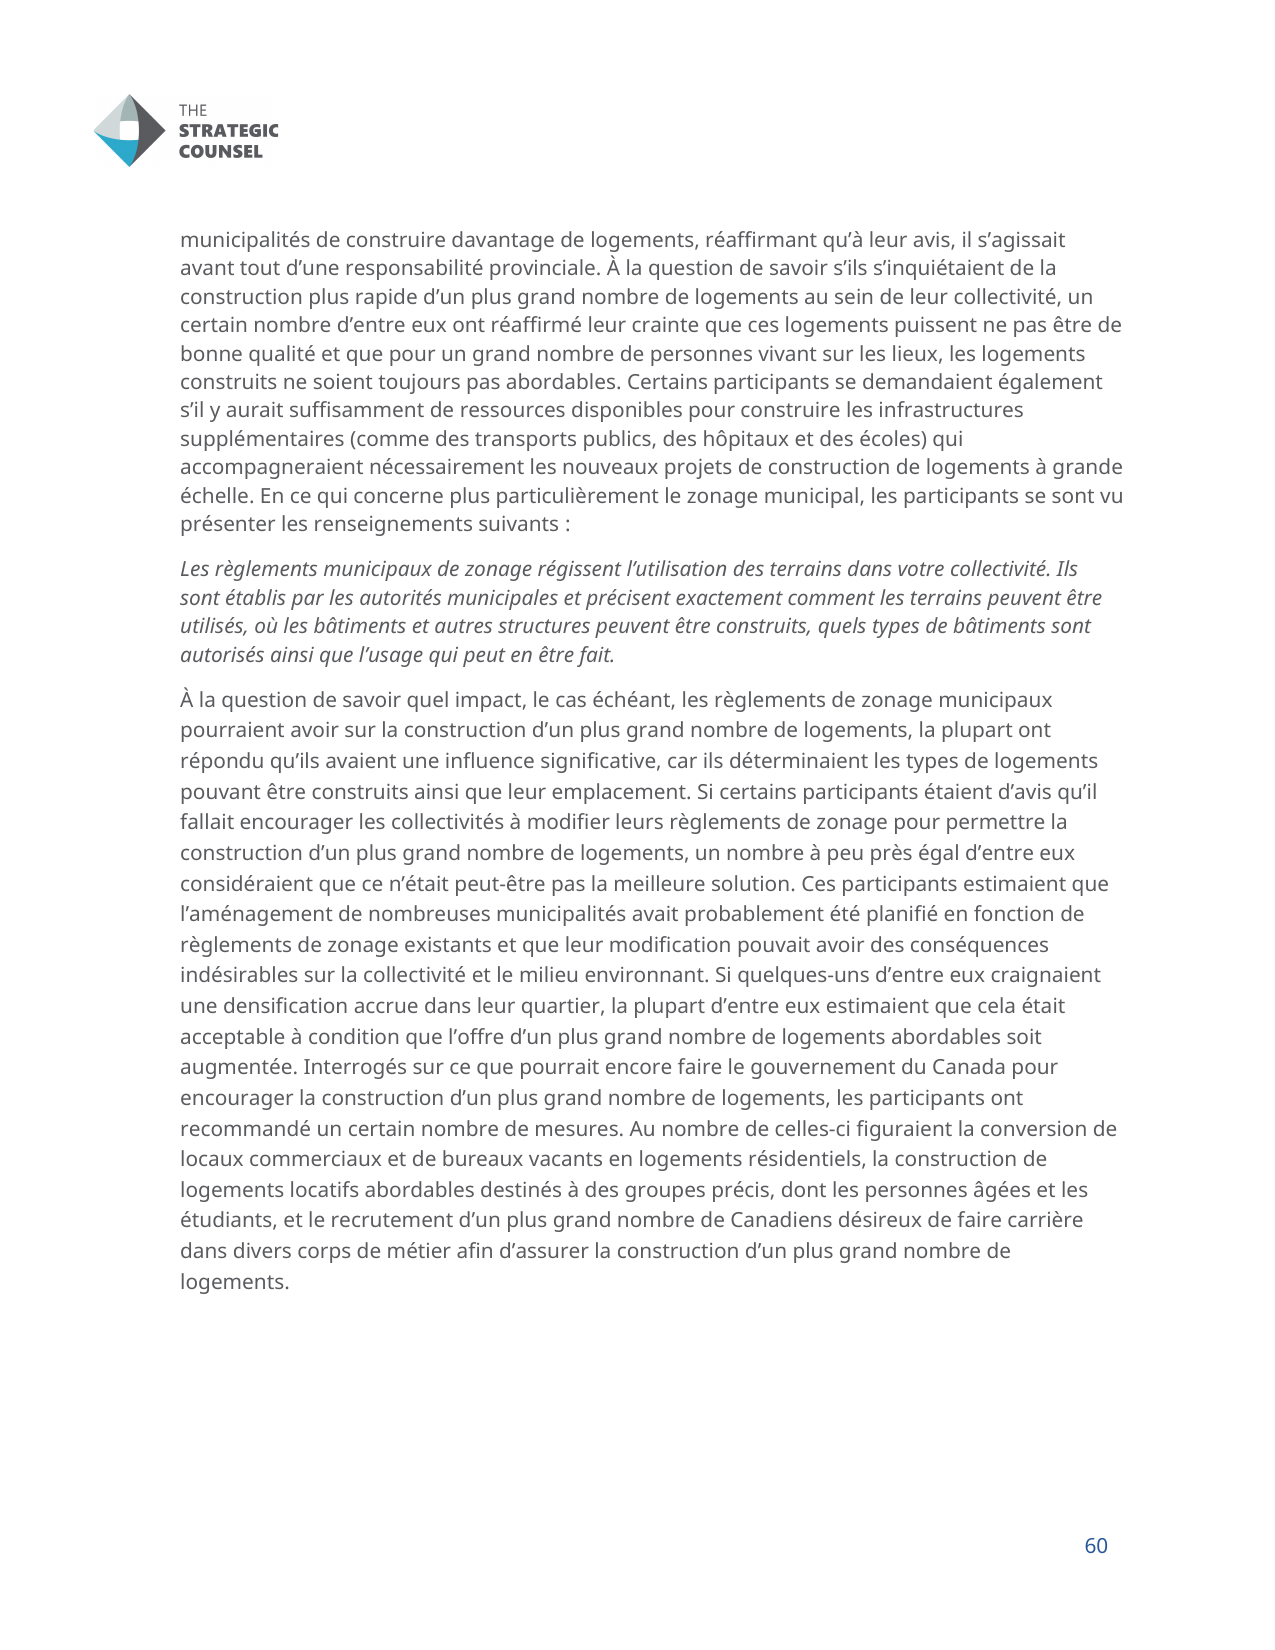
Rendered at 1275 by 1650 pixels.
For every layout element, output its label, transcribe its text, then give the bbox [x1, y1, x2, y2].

picture [93, 94, 279, 167]
text Les règlements municipaux de zonage régissent l’utilisation des terrains dans votre collectivité. Ils sont établis par les autorités municipales et précisent exactement comment les terrains peuvent être utilisés, où les bâtiments et autres structures peuvent être construits, quels types de bâtiments sont autorisés ainsi que l’usage qui peut en être fait. [180, 554, 1125, 668]
text À la question de savoir quel impact, le cas échéant, les règlements de zonage municipaux pourraient avoir sur la construction d’un plus grand nombre de logements, la plupart ont répondu qu’ils avaient une influence significative, car ils déterminaient les types de logements pouvant être construits ainsi que leur emplacement. Si certains participants étaient d’avis qu’il fallait encourager les collectivités à modifier leurs règlements de zonage pour permettre la construction d’un plus grand nombre de logements, un nombre à peu près égal d’entre eux considéraient que ce n’était peut-être pas la meilleure solution. Ces participants estimaient que l’aménagement de nombreuses municipalités avait probablement été planifié en fonction de règlements de zonage existants et que leur modification pouvait avoir des conséquences indésirables sur la collectivité et le milieu environnant. Si quelques-uns d’entre eux craignaient une densification accrue dans leur quartier, la plupart d’entre eux estimaient que cela était acceptable à condition que l’offre d’un plus grand nombre de logements abordables soit augmentée. Interrogés sur ce que pourrait encore faire le gouvernement du Canada pour encourager la construction d’un plus grand nombre de logements, les participants ont recommandé un certain nombre de mesures. Au nombre de celles-ci figuraient la conversion de locaux commerciaux et de bureaux vacants en logements résidentiels, la construction de logements locatifs abordables destinés à des groupes précis, dont les personnes âgées et les étudiants, et le recrutement d’un plus grand nombre de Canadiens désireux de faire carrière dans divers corps de métier afin d’assurer la construction d’un plus grand nombre de logements. [180, 685, 1125, 1295]
